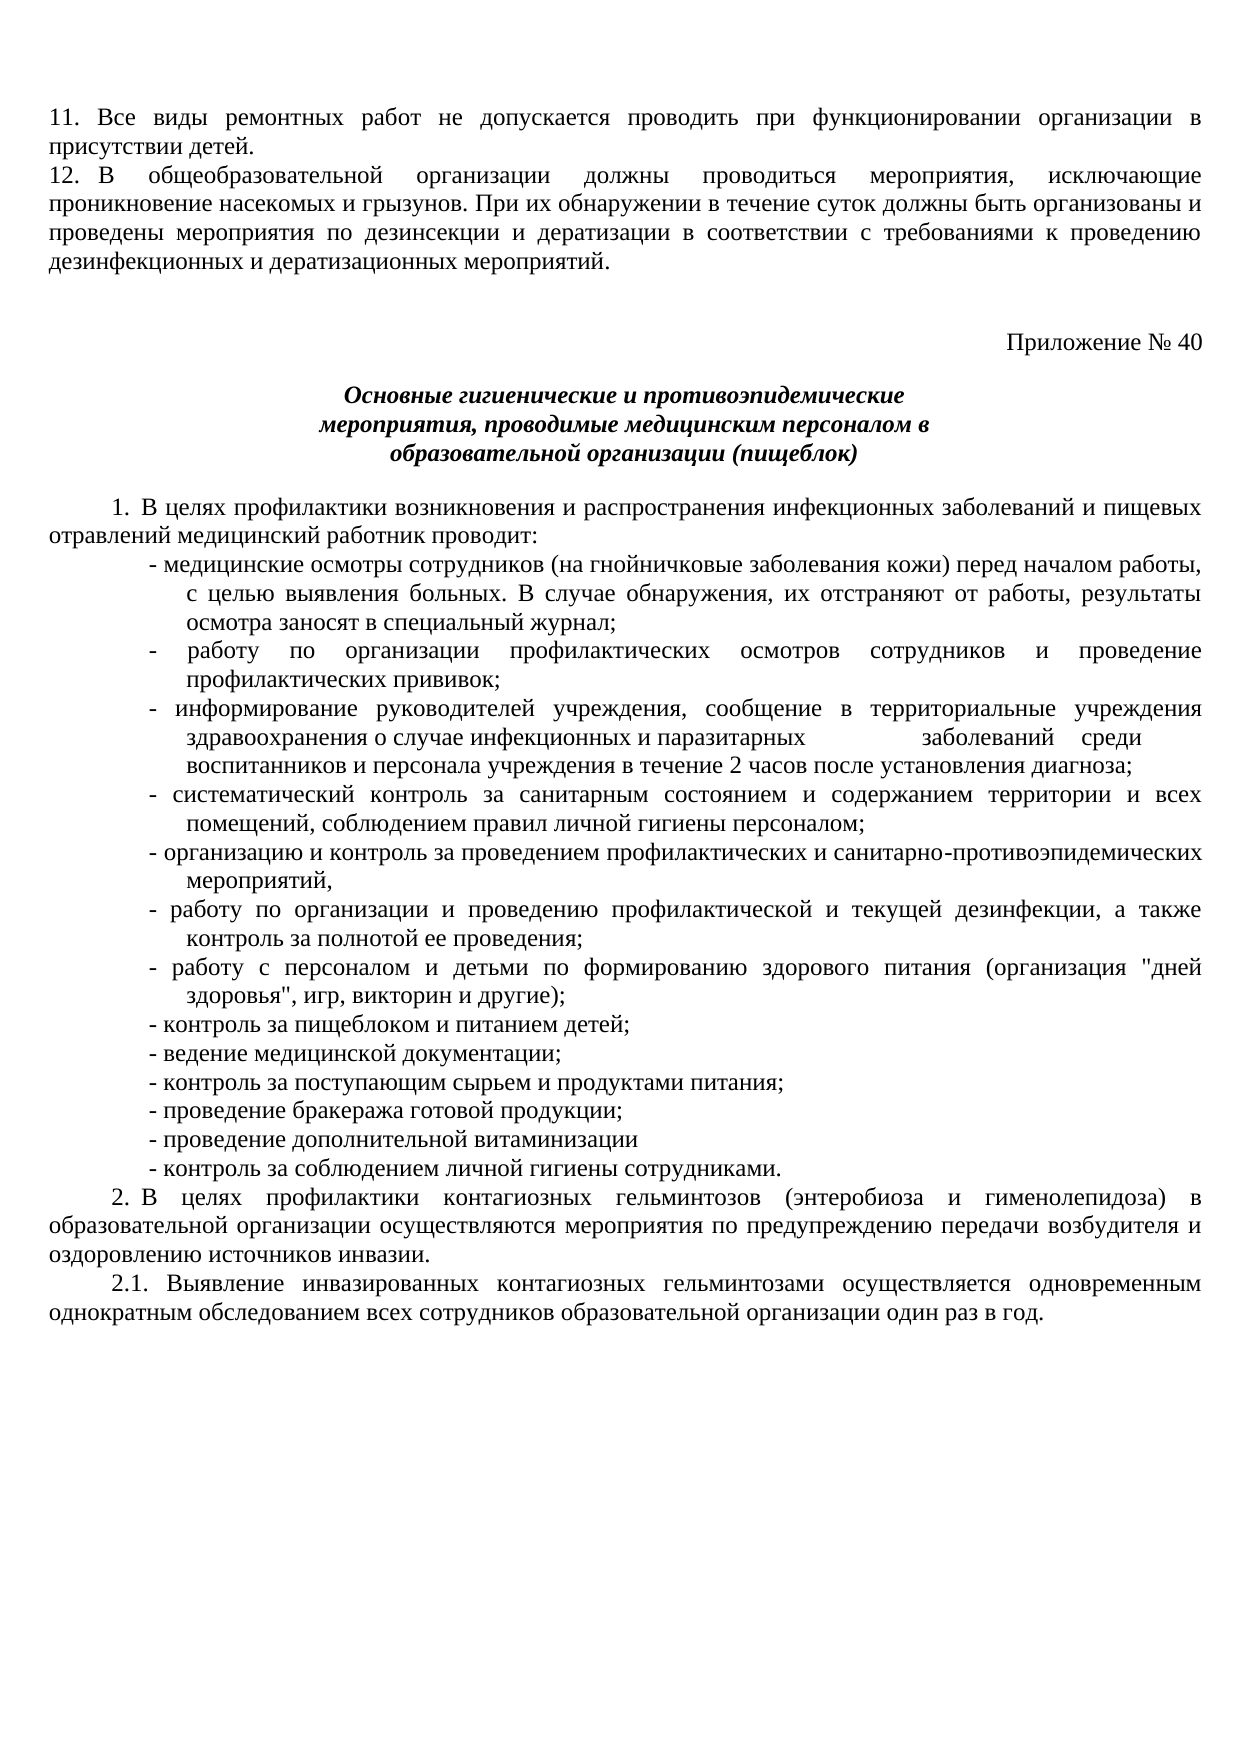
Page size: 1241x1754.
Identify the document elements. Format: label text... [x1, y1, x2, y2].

text - организацию и контроль за проведением профилактических и санитарно-противоэпидемических мероприятий, [148, 837, 1203, 894]
text 2.1. Выявление инвазированных контагиозных гельминтозами осуществляется одновременным однократным обследованием всех сотрудников образовательной организации один раз в год. [48, 1268, 1203, 1326]
list В целях профилактики контагиозных гельминтозов (энтеробиоза и гименолепидоза) в образовательной организации осуществляются мероприятия по предупреждению передачи возбудителя и оздоровлению источников инвазии. [48, 1182, 1203, 1268]
list В целях профилактики возникновения и распространения инфекционных заболеваний и пищевых отравлений медицинский работник проводит: [48, 492, 1203, 549]
list Все виды ремонтных работ не допускается проводить при функционировании организации в присутствии детей. [48, 102, 1203, 160]
text - ведение медицинской документации; [48, 1038, 1203, 1067]
text - контроль за пищеблоком и питанием детей; [48, 1009, 1203, 1038]
text - работу с персоналом и детьми по формированию здорового питания (организация "дней здоровья", игр, викторин и другие); [148, 952, 1203, 1009]
text - контроль за соблюдением личной гигиены сотрудниками. [48, 1153, 1203, 1182]
text - медицинские осмотры сотрудников (на гнойничковые заболевания кожи) перед началом работы, с целью выявления больных. В случае обнаружения, их отстраняют от работы, результаты осмотра заносят в специальный журнал; [148, 549, 1203, 636]
text - работу по организации профилактических осмотров сотрудников и проведение профилактических прививок; [148, 636, 1203, 693]
text Приложение № 40 [48, 327, 1203, 356]
text - контроль за поступающим сырьем и продуктами питания; [48, 1067, 1203, 1096]
list В общеобразовательной организации должны проводиться мероприятия, исключающие проникновение насекомых и грызунов. При их обнаружении в течение суток должны быть организованы и проведены мероприятия по дезинсекции и дератизации в соответствии с требованиями к проведению дезинфекционных и дератизационных мероприятий. [48, 160, 1203, 275]
text воспитанников и персонала учреждения в течение 2 часов после установления диагноза; [186, 751, 1203, 779]
text - проведение бракеража готовой продукции; [48, 1096, 1203, 1124]
text - работу по организации и проведению профилактической и текущей дезинфекции, а также контроль за полнотой ее проведения; [148, 894, 1203, 952]
text - проведение дополнительной витаминизации [48, 1124, 1203, 1153]
text - информирование руководителей учреждения, сообщение в территориальные учреждения здравоохранения о случае инфекционных и паразитарных заболеваний среди [148, 693, 1203, 751]
text - систематический контроль за санитарным состоянием и содержанием территории и всех помещений, соблюдением правил личной гигиены персоналом; [148, 779, 1203, 837]
text Основные гигиенические и противоэпидемические мероприятия, проводимые медицинским персоналом в образовательной организации (пищеблок) [48, 381, 1203, 467]
